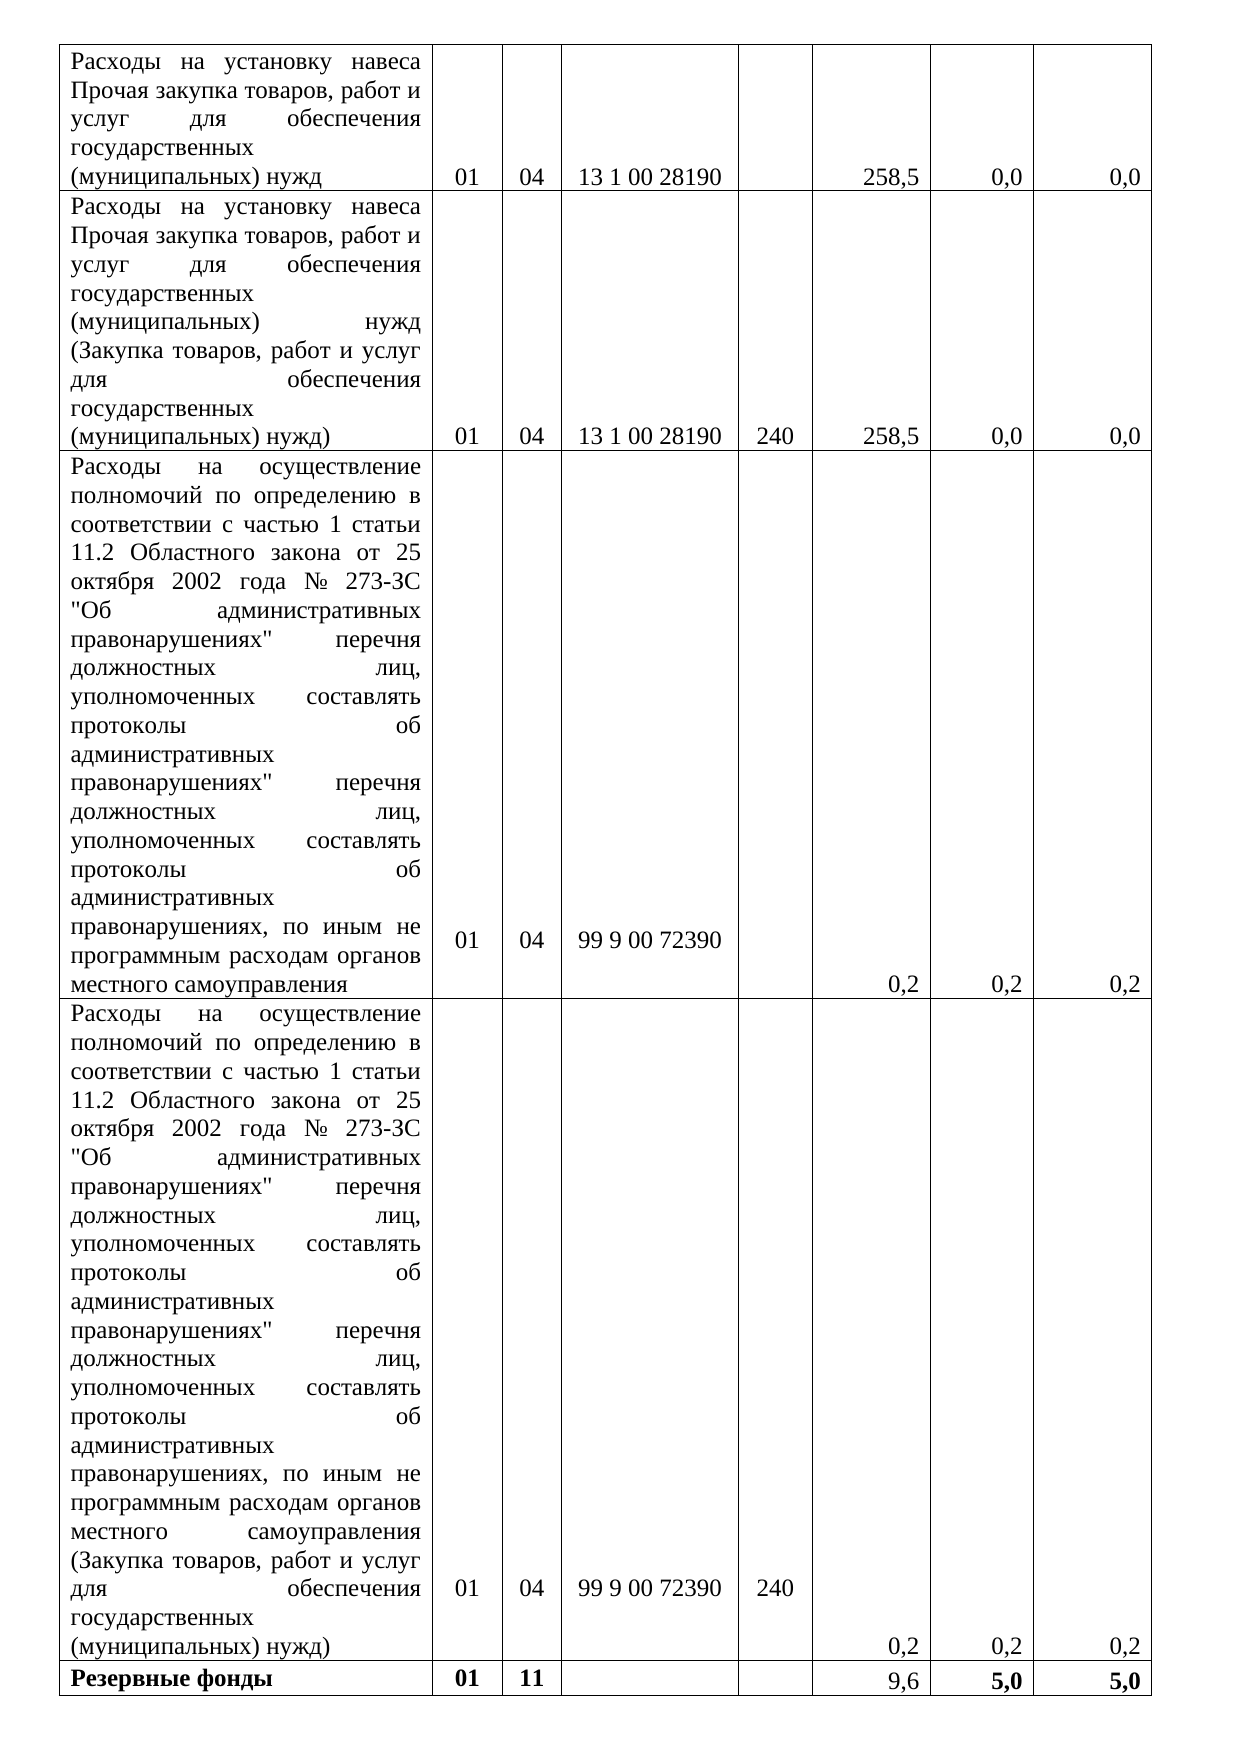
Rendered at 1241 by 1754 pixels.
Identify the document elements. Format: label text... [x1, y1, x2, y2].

table_cell 01 [433, 451, 502, 997]
table_cell 258,5 [813, 191, 930, 450]
table_cell 0,2 [813, 999, 930, 1660]
table_cell 04 [503, 999, 561, 1660]
table_cell 99 9 00 72390 [562, 999, 738, 1660]
table_cell 99 9 00 72390 [562, 451, 738, 997]
table_cell 01 [433, 1661, 502, 1694]
table_cell 9,6 [813, 1661, 930, 1694]
table_cell 01 [433, 191, 502, 450]
table_cell 258,5 [813, 45, 930, 190]
table_cell 04 [503, 451, 561, 997]
table_cell 0,2 [813, 451, 930, 997]
table_cell 0,0 [1034, 45, 1151, 190]
table_cell [739, 451, 812, 997]
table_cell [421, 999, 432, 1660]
table_cell 0,2 [1034, 999, 1151, 1660]
table_cell 11 [503, 1661, 561, 1694]
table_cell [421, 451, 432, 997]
table_cell 01 [433, 999, 502, 1660]
table_cell 04 [503, 191, 561, 450]
table_cell 5,0 [931, 1661, 1033, 1694]
table_cell [562, 1661, 738, 1694]
table_cell 0,0 [931, 45, 1033, 190]
table_cell 0,2 [1034, 451, 1151, 997]
table_cell 0,0 [1034, 191, 1151, 450]
table_cell 13 1 00 28190 [562, 191, 738, 450]
table_cell Резервные фонды [60, 1661, 432, 1694]
table_cell [739, 1661, 812, 1694]
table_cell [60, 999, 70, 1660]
table_cell 5,0 [1034, 1661, 1151, 1694]
table_cell 04 [503, 45, 561, 190]
table_cell [739, 45, 812, 190]
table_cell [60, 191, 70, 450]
table_cell 01 [433, 45, 502, 190]
table_cell 0,2 [931, 451, 1033, 997]
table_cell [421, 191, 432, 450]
table_cell 0,0 [931, 191, 1033, 450]
table_cell 240 [739, 999, 812, 1660]
table_cell Расходы на установку навеса Прочая закупка товаров, работ и услуг для обеспечения государственных (муниципальных) нужд [60, 45, 432, 190]
table_cell 13 1 00 28190 [562, 45, 738, 190]
table_cell 0,2 [931, 999, 1033, 1660]
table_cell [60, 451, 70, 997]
table_cell 240 [739, 191, 812, 450]
